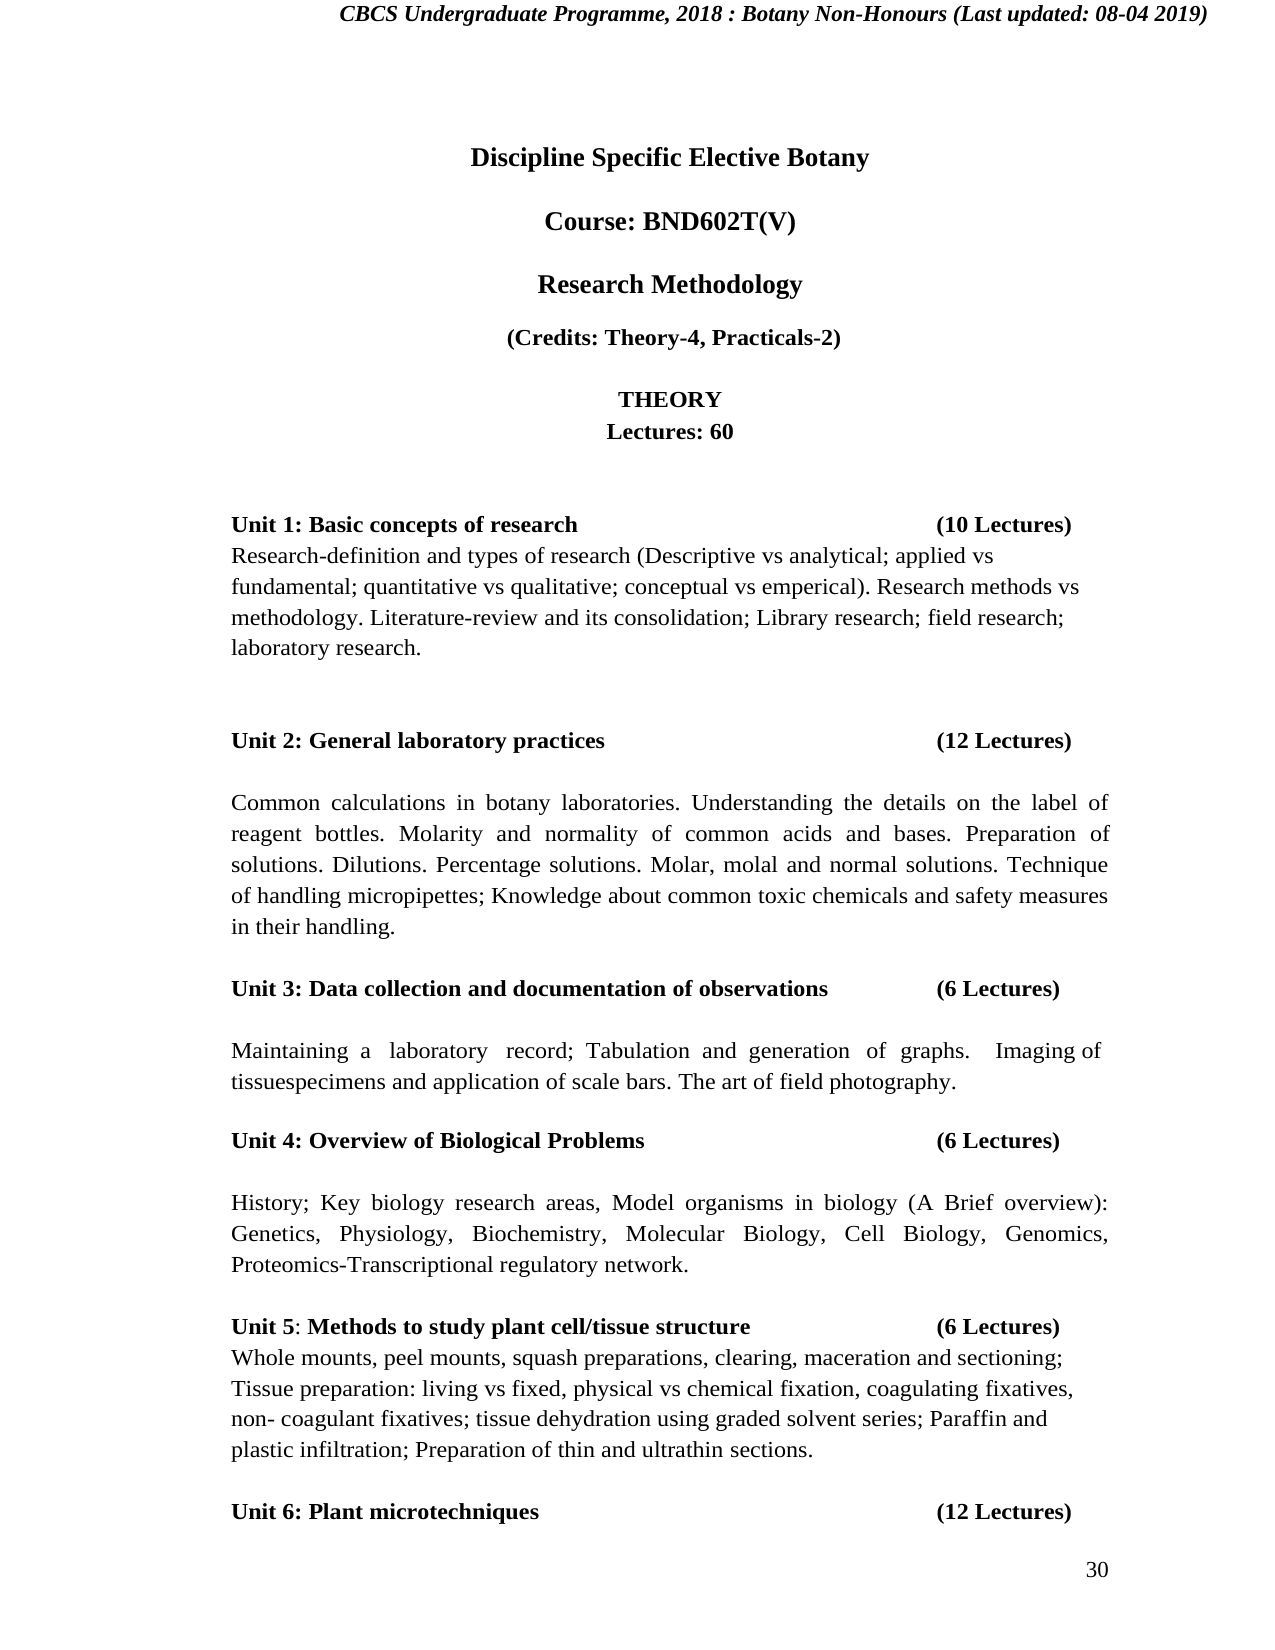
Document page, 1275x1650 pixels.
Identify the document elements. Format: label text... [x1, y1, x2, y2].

text Unit 1: Basic concepts of research (10 Lectures) Research-definition and types of research (Descriptive vs analytical; applied vs fundamental; quantitative vs qualitative; conceptual vs emperical). Research methods vs methodology. Literature-review and its consolidation; Library research; field research; laboratory research. [231, 511, 1110, 661]
subtitle Unit 2: General laboratory practices (12 Lectures) [231, 727, 1208, 754]
text Maintaining a laboratory record; Tabulation and generation of graphs. Imaging of tissuespecimens and application of scale bars. The art of field photography. [231, 1037, 1108, 1094]
subtitle Unit 4: Overview of Biological Problems (6 Lectures) [231, 1127, 1208, 1154]
subtitle Research Methodology [468, 268, 872, 300]
text Common calculations in botany laboratories. Understanding the details on the label of reagent bottles. Molarity and normality of common acids and bases. Preparation of solutions. Dilutions. Percentage solutions. Molar, molal and normal solutions. Technique of handling micropipettes; Knowledge about common toxic chemicals and safety measures in their handling. [231, 789, 1110, 939]
text THEORY [580, 387, 759, 413]
subtitle Unit 6: Plant microtechniques (12 Lectures) [231, 1498, 1208, 1525]
text Unit 5: Methods to study plant cell/tissue structure (6 Lectures) Whole mounts, peel mounts, squash preparations, clearing, maceration and sectioning; Tissue preparation: living vs fixed, physical vs chemical fixation, coagulating fixatives, non- coagulant fixatives; tissue dehydration using graded solvent series; Paraffin and plastic infiltration; Preparation of thin and ultrathin sections. [231, 1313, 1110, 1463]
text History; Key biology research areas, Model organisms in biology (A Brief overview): Genetics, Physiology, Biochemistry, Molecular Biology, Cell Biology, Genomics, Proteomics-Transcriptional regulatory network. [231, 1189, 1110, 1277]
subtitle (Credits: Theory-4, Practicals-2) [507, 324, 1208, 351]
text Lectures: 60 [581, 418, 759, 444]
subtitle Discipline Specific Elective Botany [468, 141, 872, 173]
subtitle Unit 3: Data collection and documentation of observations (6 Lectures) [231, 975, 1208, 1001]
subtitle Course: BND602T(V) [468, 205, 872, 236]
